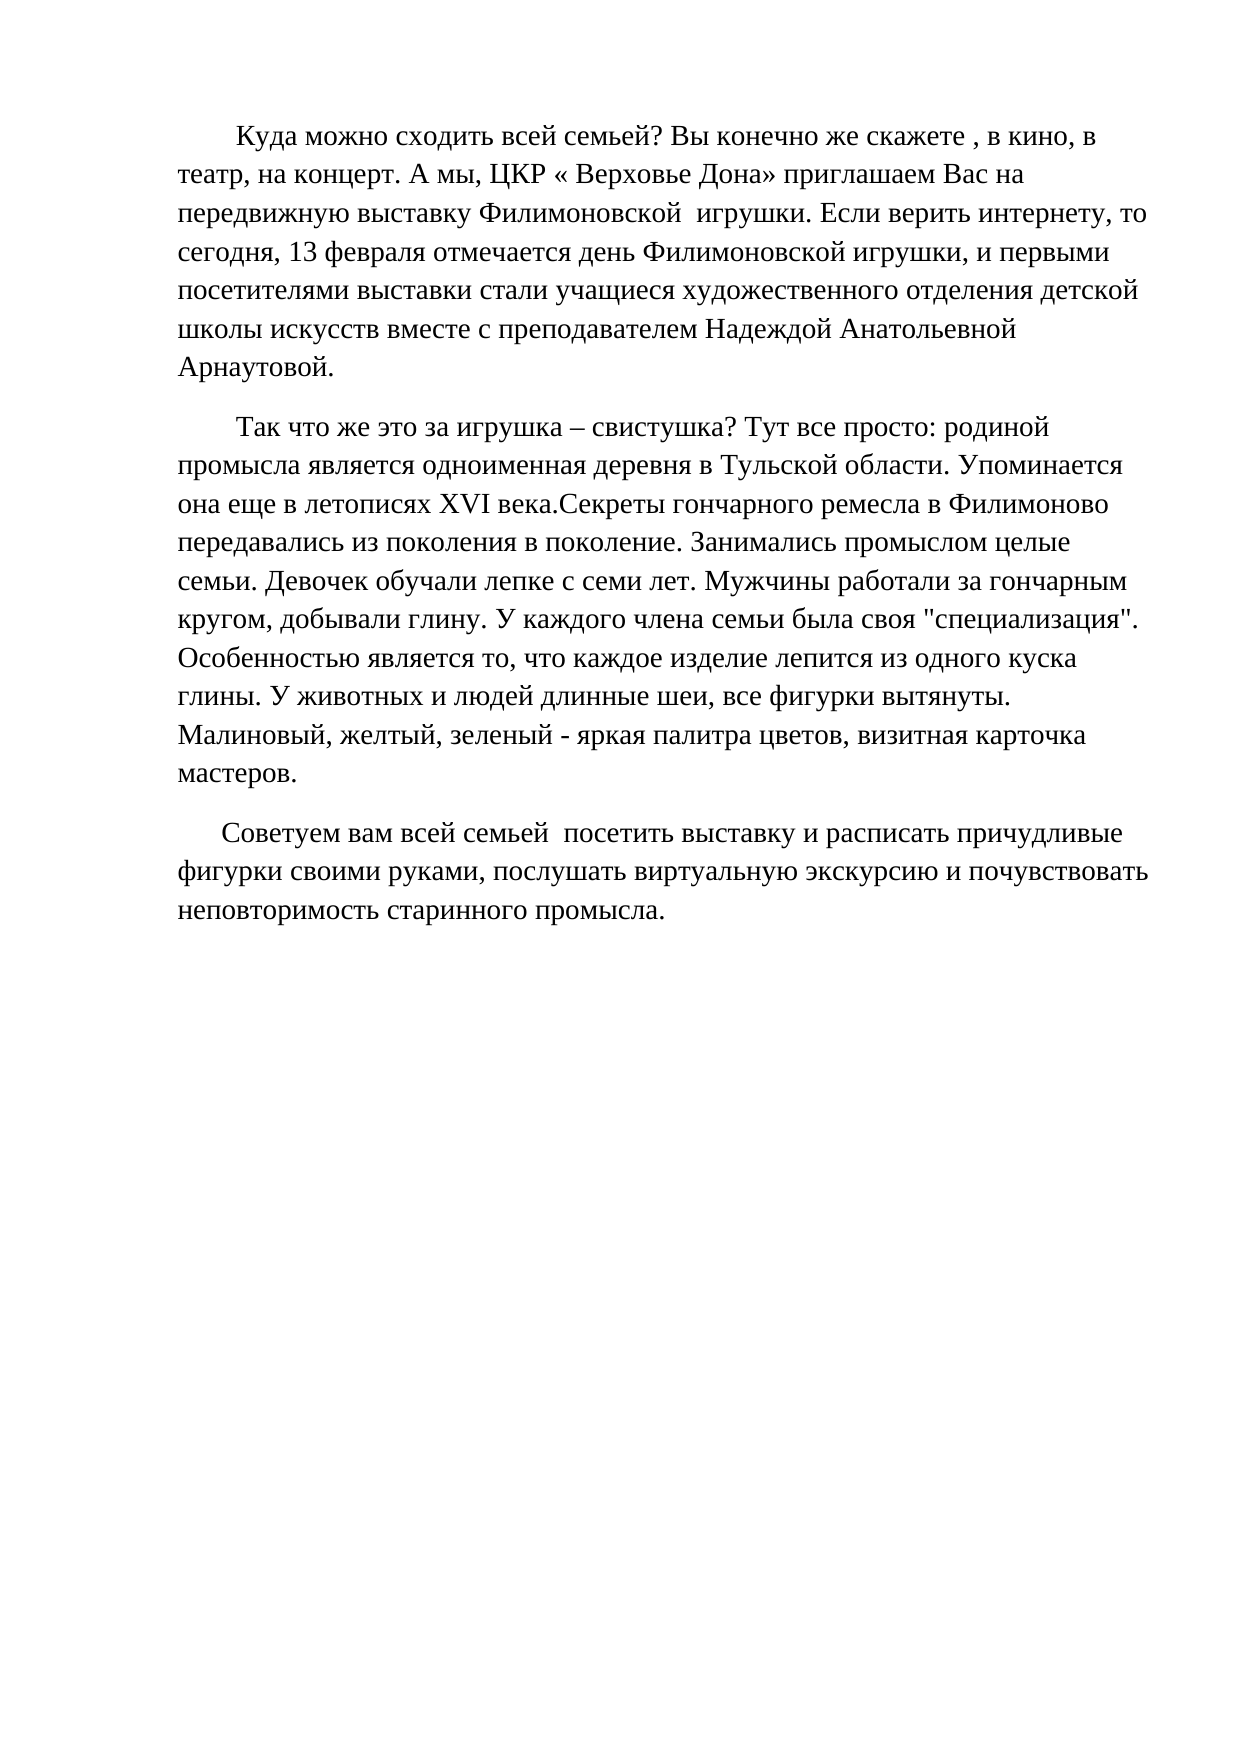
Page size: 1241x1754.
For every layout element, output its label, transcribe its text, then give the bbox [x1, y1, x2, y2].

text Советуем вам всей семьей посетить выставку и расписать причудливые фигурки своими руками, послушать виртуальную экскурсию и почувствовать неповторимость старинного промысла. [177, 815, 1152, 926]
text Куда можно сходить всей семьей? Вы конечно же скажете , в кино, в театр, на концерт. А мы, ЦКР « Верховье Дона» приглашаем Вас на передвижную выставку Филимоновской игрушки. Если верить интернету, то сегодня, 13 февраля отмечается день Филимоновской игрушки, и первыми посетителями выставки стали учащиеся художественного отделения детской школы искусств вместе с преподавателем Надеждой Анатольевной Арнаутовой. [177, 118, 1152, 383]
text Так что же это за игрушка – свистушка? Тут все просто: родиной промысла является одноименная деревня в Тульской области. Упоминается она еще в летописях XVI века.Секреты гончарного ремесла в Филимоново передавались из поколения в поколение. Занимались промыслом целые семьи. Девочек обучали лепке с семи лет. Мужчины работали за гончарным кругом, добывали глину. У каждого члена семьи была своя "специализация". Особенностью является то, что каждое изделие лепится из одного куска глины. У животных и людей длинные шеи, все фигурки вытянуты. Малиновый, желтый, зеленый - яркая палитра цветов, визитная карточка мастеров. [177, 409, 1152, 789]
